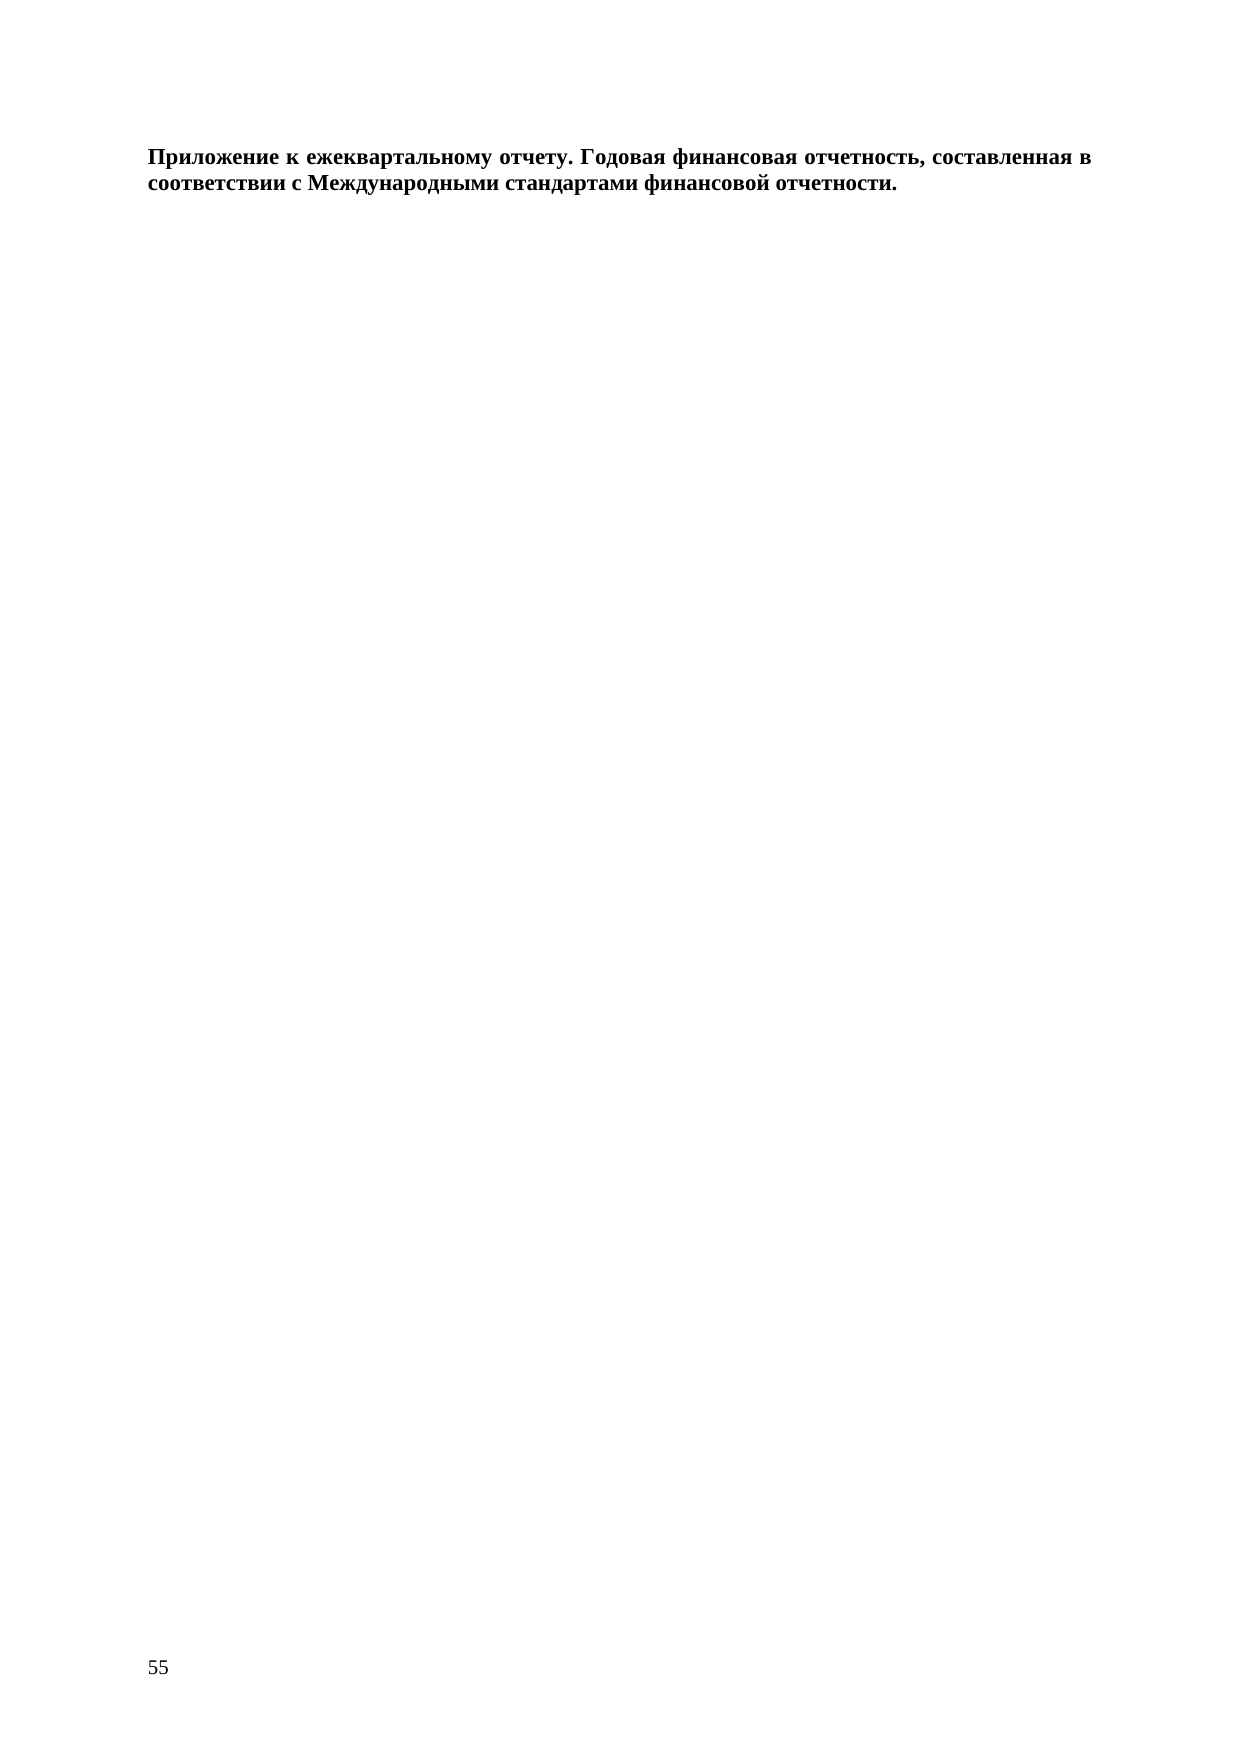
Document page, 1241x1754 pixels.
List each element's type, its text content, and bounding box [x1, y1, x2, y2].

subtitle Приложение к ежеквартальному отчету. Годовая финансовая отчетность, составленная в соответствии с Международными стандартами финансовой отчетности. [148, 143, 1092, 196]
